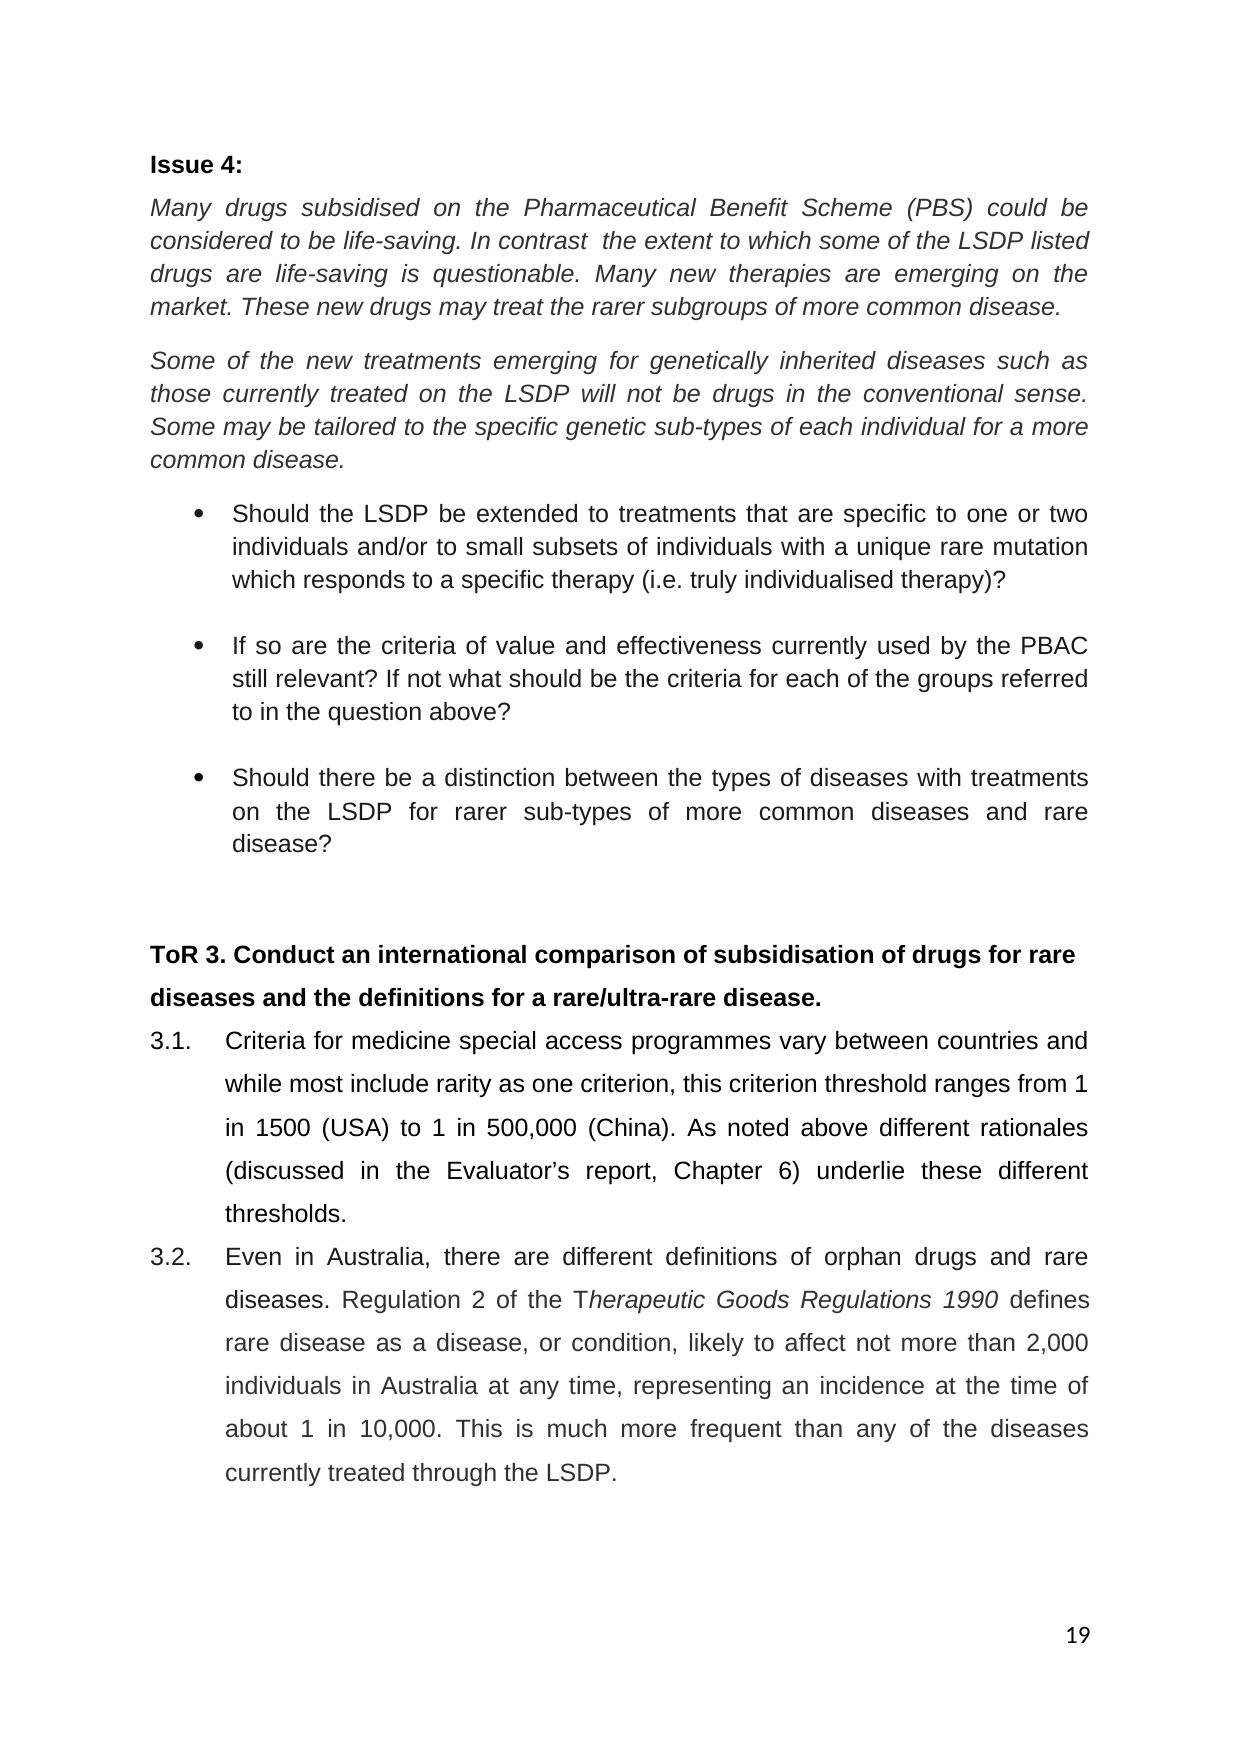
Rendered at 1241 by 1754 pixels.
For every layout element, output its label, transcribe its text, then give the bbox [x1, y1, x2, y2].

list If so are the criteria of value and effectiveness currently used by the PBAC still relevant? If not what should be the criteria for each of the groups referred to in the question above? [194, 631, 1090, 726]
list Should there be a distinction between the types of diseases with treatments on the LSDP for rarer sub-types of more common diseases and rare disease? [194, 763, 1090, 858]
text Many drugs subsidised on the Pharmaceutical Benefit Scheme (PBS) could be considered to be life-saving. In contrast the extent to which some of the LSDP listed drugs are life-saving is questionable. Many new therapies are emerging on the market. These new drugs may treat the rarer subgroups of more common disease. [150, 193, 1090, 321]
subtitle Issue 4: [150, 150, 1090, 179]
subtitle ToR 3. Conduct an international comparison of subsidisation of drugs for rare diseases and the definitions for a rare/ultra-rare disease. [150, 940, 1090, 1012]
list Criteria for medicine special access programmes vary between countries and while most include rarity as one criterion, this criterion threshold ranges from 1 in 1500 (USA) to 1 in 500,000 (China). As noted above different rationales (discussed in the Evaluator’s report, Chapter 6) underlie these different thresholds. [150, 1026, 1090, 1228]
list Should the LSDP be extended to treatments that are specific to one or two individuals and/or to small subsets of individuals with a unique rare mutation which responds to a specific therapy (i.e. truly individualised therapy)? [194, 499, 1090, 594]
text Some of the new treatments emerging for genetically inherited diseases such as those currently treated on the LSDP will not be drugs in the conventional sense. Some may be tailored to the specific genetic sub-types of each individual for a more common disease. [150, 346, 1090, 474]
list Even in Australia, there are different definitions of orphan drugs and rare diseases. Regulation 2 of the Therapeutic Goods Regulations 1990 defines rare disease as a disease, or condition, likely to affect not more than 2,000 individuals in Australia at any time, representing an incidence at the time of about 1 in 10,000. This is much more frequent than any of the diseases currently treated through the LSDP. [150, 1242, 1090, 1486]
